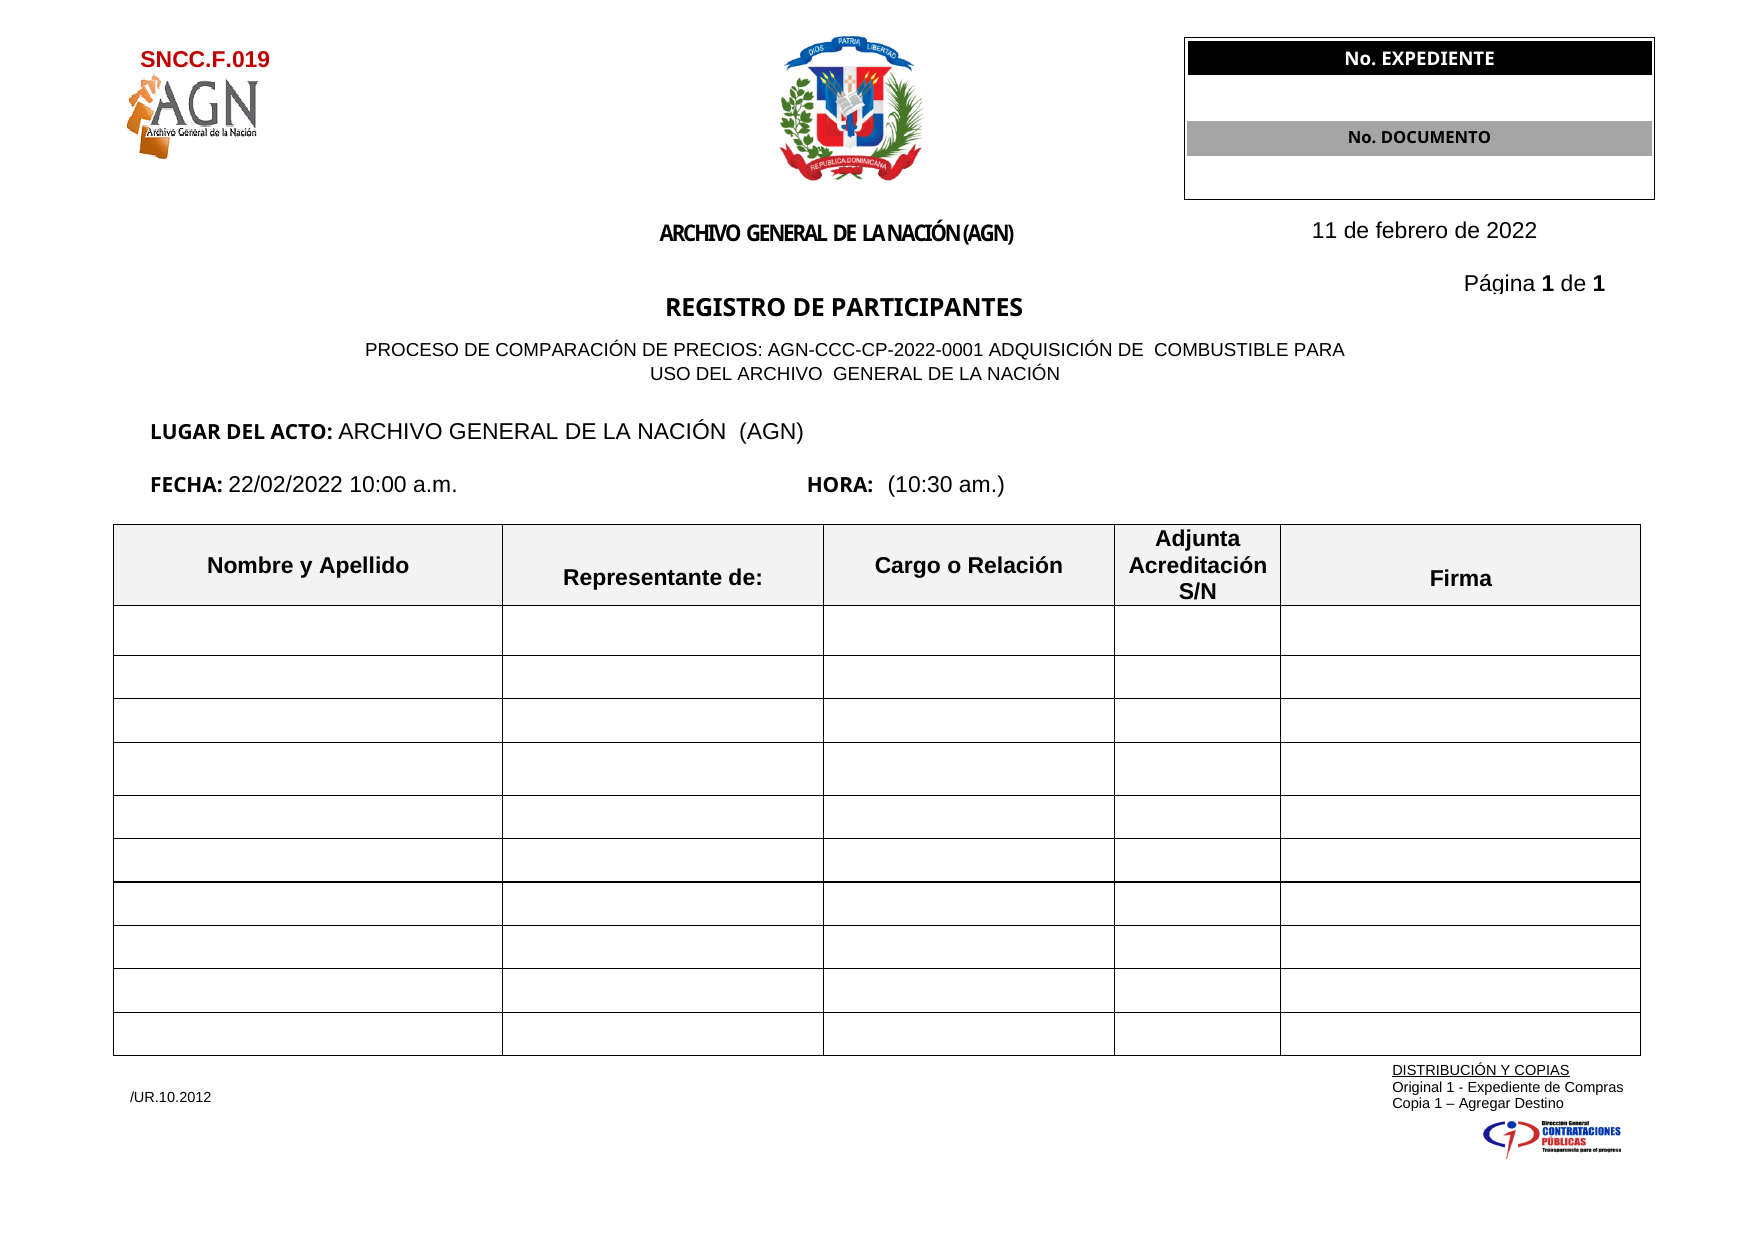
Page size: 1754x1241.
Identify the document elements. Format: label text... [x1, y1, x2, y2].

table_header Nombre y Apellido [114, 525, 502, 605]
table_cell [114, 883, 502, 925]
table_cell [1281, 1013, 1640, 1055]
table_cell [114, 606, 502, 655]
table_cell [1281, 796, 1640, 838]
table_cell [824, 656, 1114, 698]
table_cell [1281, 883, 1640, 925]
table_cell [1115, 839, 1280, 881]
table_cell [1115, 796, 1280, 838]
table_cell [114, 839, 502, 881]
table_cell [1115, 606, 1280, 655]
table_cell [503, 926, 823, 968]
picture [1483, 1121, 1621, 1159]
table_cell [1281, 606, 1640, 655]
table_cell [1281, 743, 1640, 794]
table_cell [114, 926, 502, 968]
text lugar del acto: [150, 417, 1604, 445]
table_cell [1115, 883, 1280, 925]
table_cell [824, 926, 1114, 968]
table_cell [824, 839, 1114, 881]
table_header Representante de: [503, 525, 823, 605]
table_cell [1115, 699, 1280, 742]
table_cell [114, 1013, 502, 1055]
table_cell [503, 699, 823, 742]
table_cell [114, 743, 502, 794]
table_cell [824, 1013, 1114, 1055]
table_cell [503, 606, 823, 655]
table_cell [1281, 926, 1640, 968]
table_cell [824, 796, 1114, 838]
table_cell [503, 969, 823, 1012]
table_cell [1115, 926, 1280, 968]
table_cell [503, 796, 823, 838]
table_cell [114, 969, 502, 1012]
table_cell [1281, 969, 1640, 1012]
table_cell [503, 743, 823, 794]
table_cell [503, 656, 823, 698]
table_cell [114, 796, 502, 838]
text fecha: hora: [150, 470, 1604, 499]
table_cell [114, 699, 502, 742]
table_cell [1281, 656, 1640, 698]
table_cell [824, 699, 1114, 742]
picture [779, 36, 924, 181]
table_cell [503, 1013, 823, 1055]
table_header Cargo o Relación [824, 525, 1114, 605]
table_cell [824, 606, 1114, 655]
table_cell [503, 883, 823, 925]
table_header Firma [1281, 525, 1640, 605]
table_cell [1281, 699, 1640, 742]
table_header Adjunta Acreditación S/N [1115, 525, 1280, 605]
table_cell [1115, 656, 1280, 698]
table_cell [1115, 969, 1280, 1012]
table_cell [114, 656, 502, 698]
picture [126, 71, 259, 161]
table_cell [1115, 1013, 1280, 1055]
table_cell [1115, 743, 1280, 794]
table_cell [824, 883, 1114, 925]
table_cell [1281, 839, 1640, 881]
table_cell [824, 969, 1114, 1012]
table_cell [503, 839, 823, 881]
table_cell [824, 743, 1114, 794]
